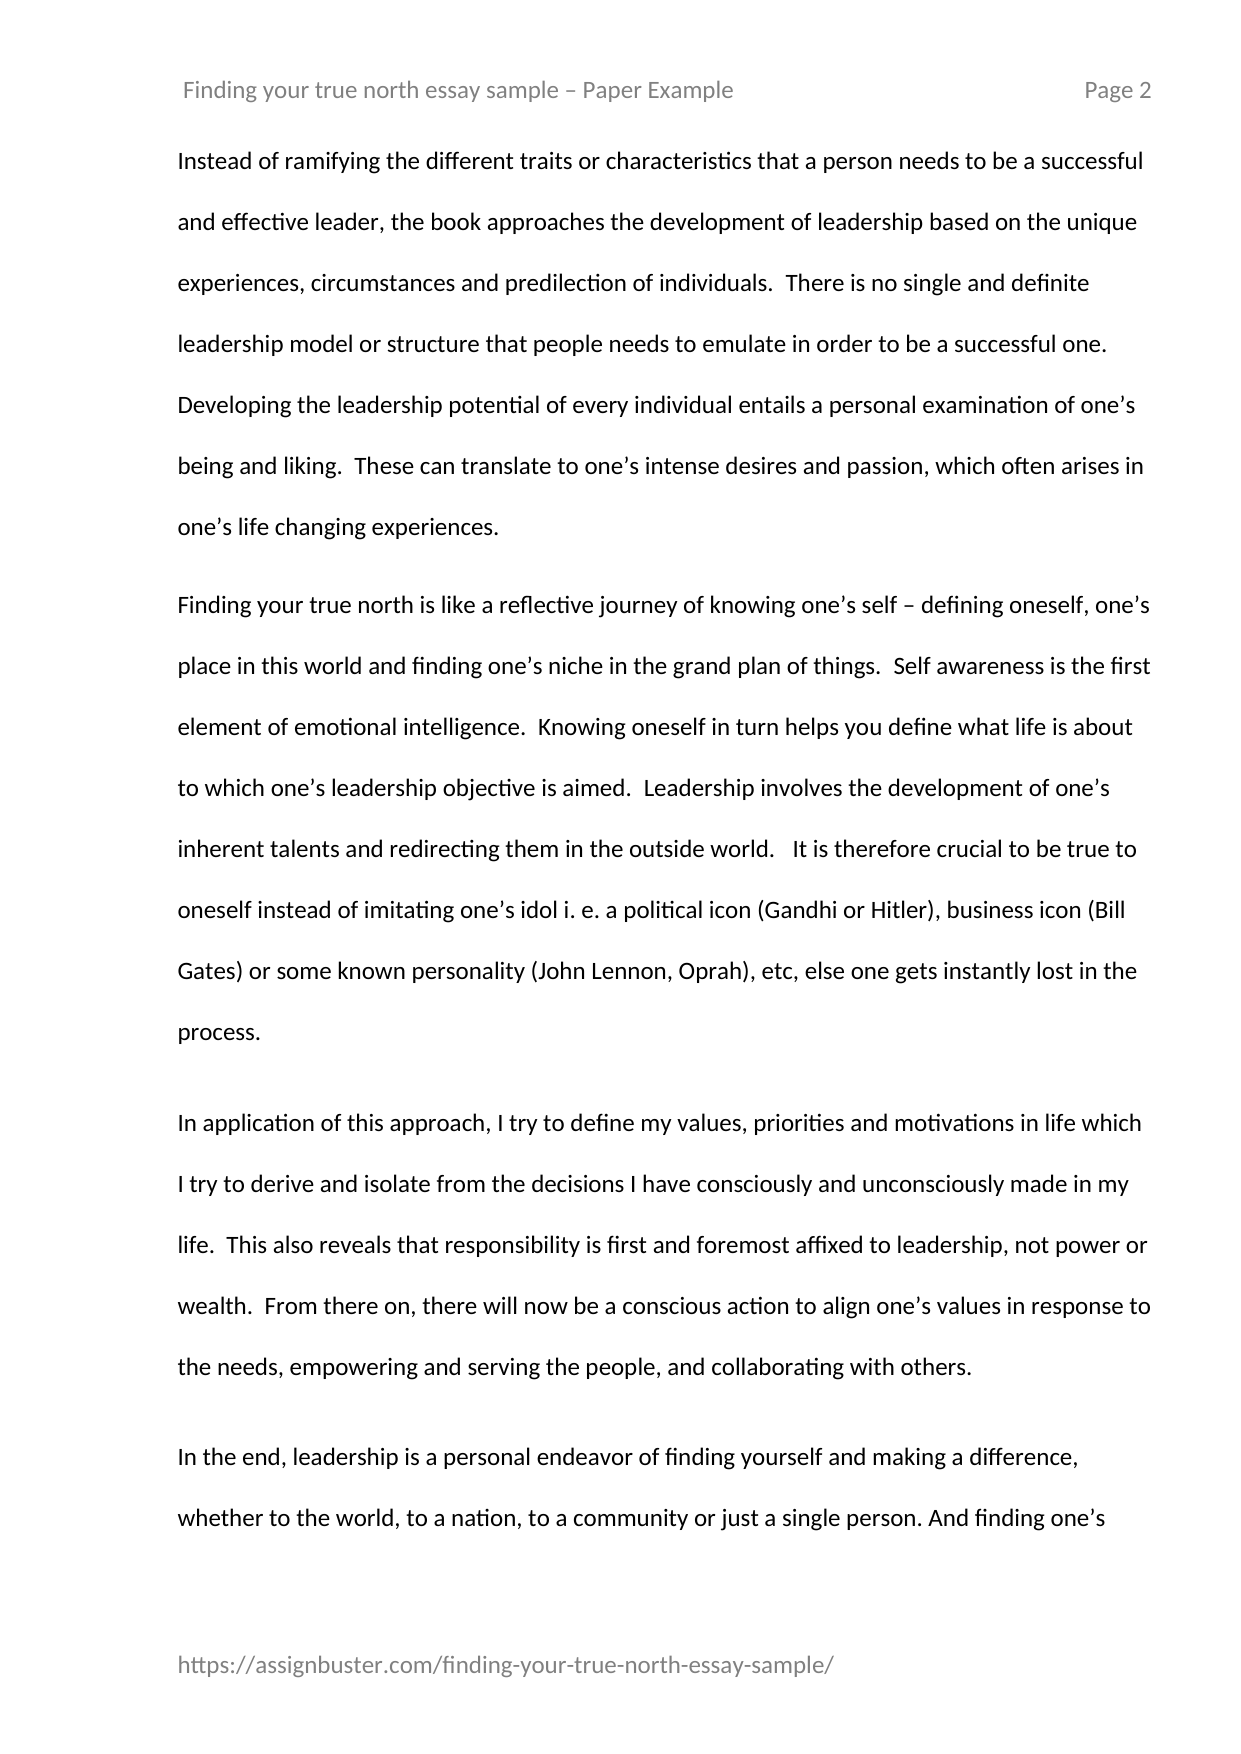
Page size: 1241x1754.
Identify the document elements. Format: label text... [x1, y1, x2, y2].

text Instead of ramifying the different traits or characteristics that a person needs to be a successful and effective leader, the book approaches the development of leadership based on the unique experiences, circumstances and predilection of individuals. There is no single and definite leadership model or structure that people needs to emulate in order to be a successful one. Developing the leadership potential of every individual entails a personal examination of one’s being and liking. These can translate to one’s intense desires and passion, which often arises in one’s life changing experiences. [177, 145, 1152, 542]
text In application of this approach, I try to define my values, priorities and motivations in life which I try to derive and isolate from the decisions I have consciously and unconsciously made in my life. This also reveals that responsibility is first and foremost affixed to leadership, not power or wealth. From there on, there will now be a conscious action to align one’s values in response to the needs, empowering and serving the people, and collaborating with others. [177, 1107, 1152, 1381]
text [177, 1441, 1152, 1533]
text Finding your true north is like a reflective journey of knowing one’s self – defining oneself, one’s place in this world and finding one’s niche in the grand plan of things. Self awareness is the first element of emotional intelligence. Knowing oneself in turn helps you define what life is about to which one’s leadership objective is aimed. Leadership involves the development of one’s inherent talents and redirecting them in the outside world. It is therefore crucial to be true to oneself instead of imitating one’s idol i. e. a political icon (Gandhi or Hitler), business icon (Bill Gates) or some known personality (John Lennon, Oprah), etc, else one gets instantly lost in the process. [177, 589, 1152, 1047]
